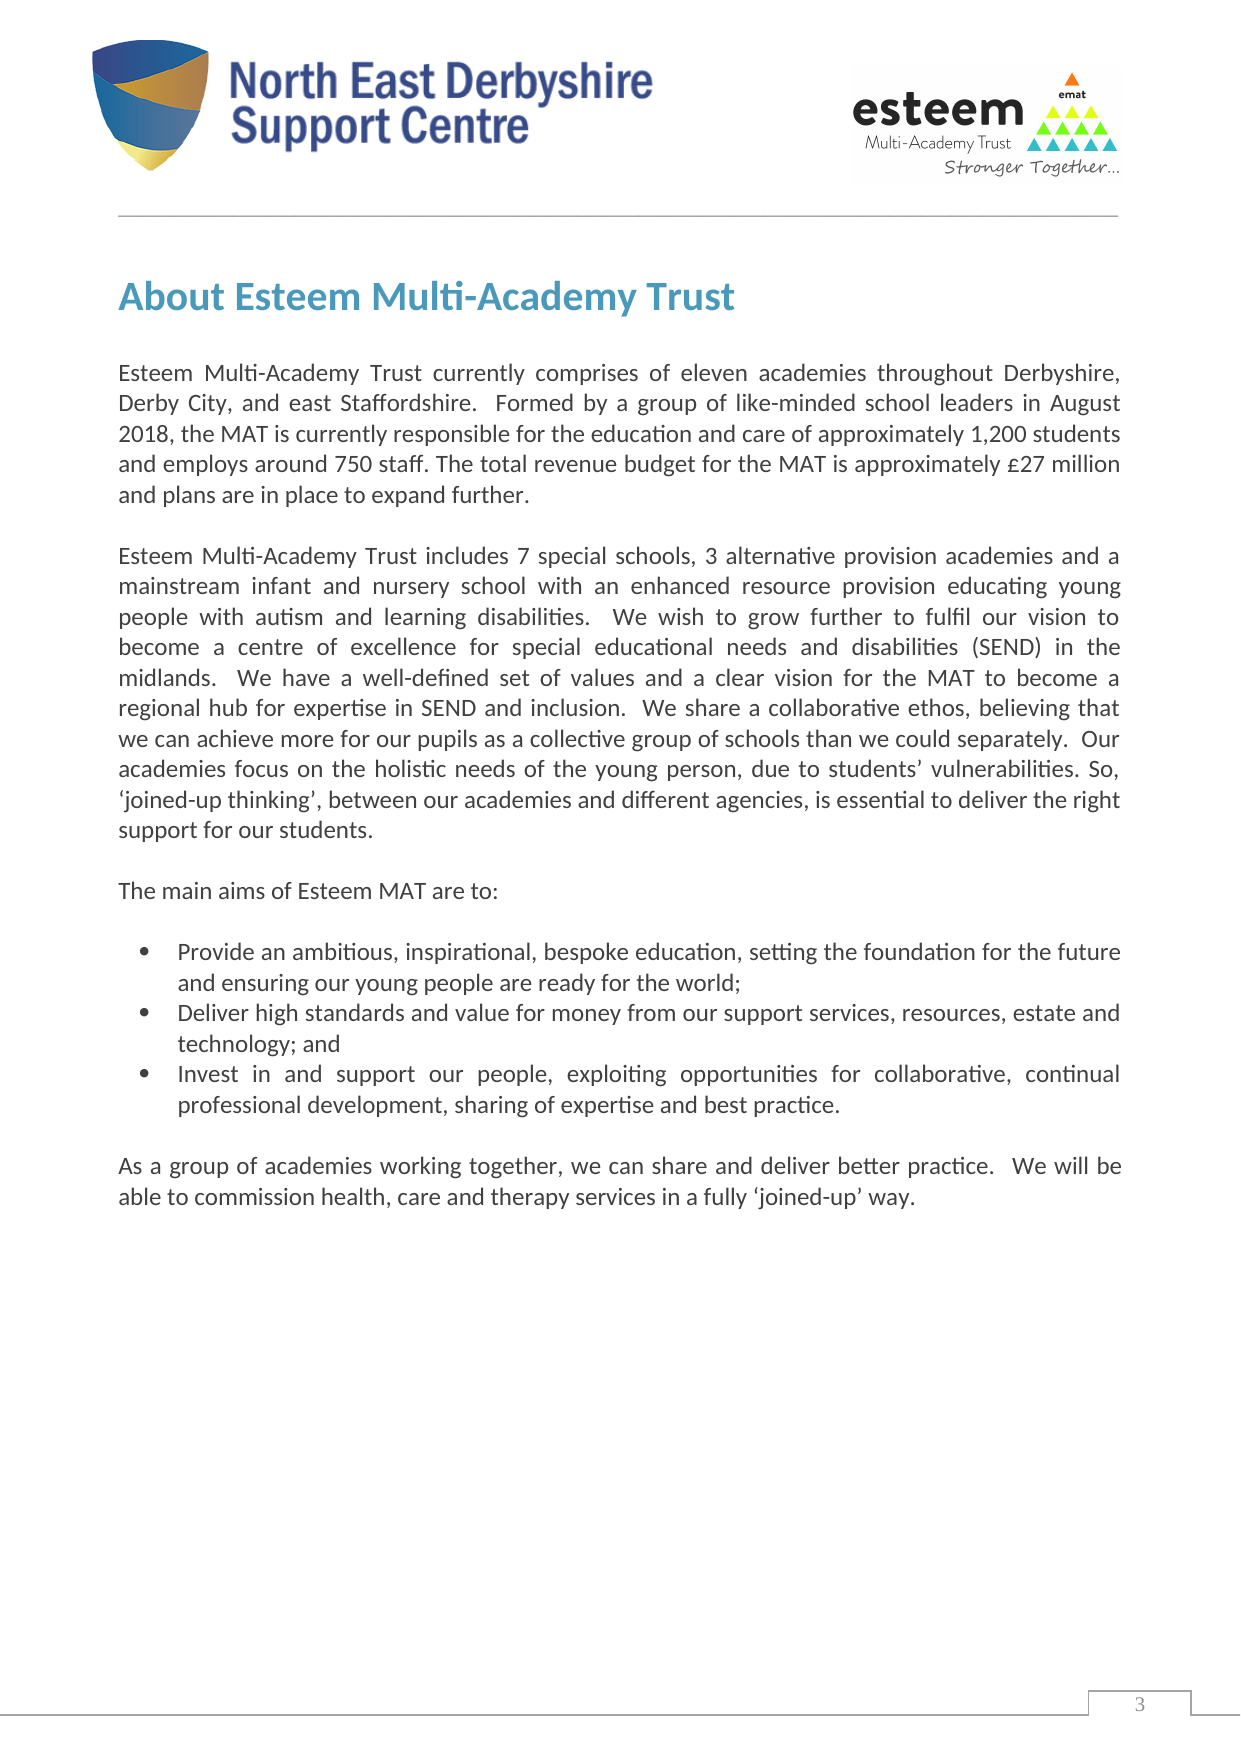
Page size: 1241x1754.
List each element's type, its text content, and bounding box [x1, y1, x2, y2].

list Provide an ambitious, inspirational, bespoke education, setting the foundation for the future and ensuring our young people are ready for the world; [140, 937, 1122, 998]
list Invest in and support our people, exploiting opportunities for collaborative, continual professional development, sharing of expertise and best practice. [140, 1059, 1122, 1120]
text About Esteem Multi-Academy Trust [118, 270, 1122, 321]
picture [850, 65, 1122, 184]
text As a group of academies working together, we can share and deliver better practice. We will be able to commission health, care and therapy services in a fully ‘joined-up’ way. [118, 1150, 1122, 1211]
picture [85, 40, 217, 171]
picture [227, 47, 657, 164]
text Esteem Multi-Academy Trust includes 7 special schools, 3 alternative provision academies and a mainstream infant and nursery school with an enhanced resource provision educating young people with autism and learning disabilities. We wish to grow further to fulfil our vision to become a centre of excellence for special educational needs and disabilities (SEND) in the midlands. We have a well-defined set of values and a clear vision for the MAT to become a regional hub for expertise in SEND and inclusion. We share a collaborative ethos, believing that we can achieve more for our pupils as a collective group of schools than we could separately. Our academies focus on the holistic needs of the young person, due to students’ vulnerabilities. So, ‘joined-up thinking’, between our academies and different agencies, is essential to deliver the right support for our students. [118, 540, 1122, 845]
text The main aims of Esteem MAT are to: [118, 876, 1122, 906]
list Deliver high standards and value for money from our support services, resources, estate and technology; and [140, 998, 1122, 1059]
text Esteem Multi-Academy Trust currently comprises of eleven academies throughout Derbyshire, Derby City, and east Staffordshire. Formed by a group of like-minded school leaders in August 2018, the MAT is currently responsible for the education and care of approximately 1,200 students and employs around 750 staff. The total revenue budget for the MAT is approximately £27 million and plans are in place to expand further. [118, 357, 1122, 509]
